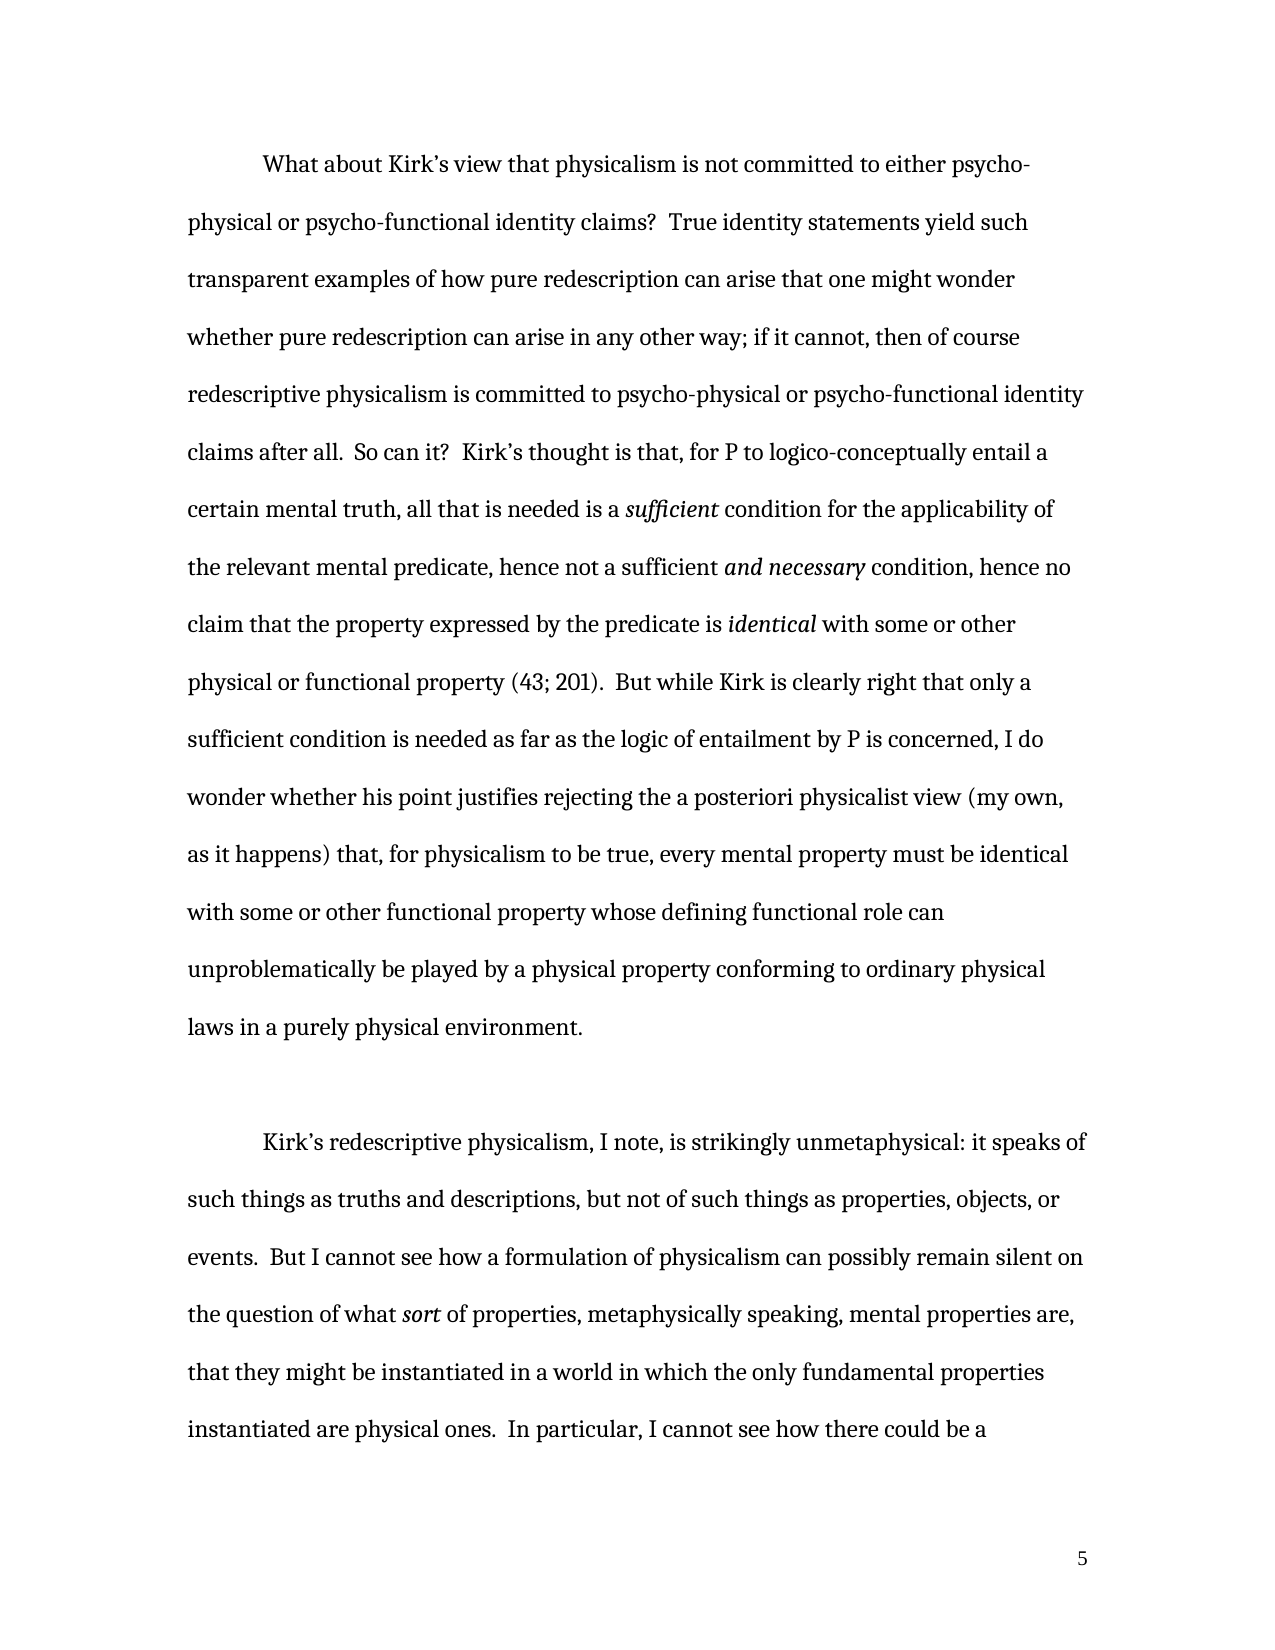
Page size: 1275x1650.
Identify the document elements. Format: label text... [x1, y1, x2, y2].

text What about Kirk’s view that physicalism is not committed to either psycho-physical or psycho-functional identity claims? True identity statements yield such transparent examples of how pure redescription can arise that one might wonder whether pure redescription can arise in any other way; if it cannot, then of course redescriptive physicalism is committed to psycho-physical or psycho-functional identity claims after all. So can it? Kirk’s thought is that, for P to logico-conceptually entail a certain mental truth, all that is needed is a sufficient condition for the applicability of the relevant mental predicate, hence not a sufficient and necessary condition, hence no claim that the property expressed by the predicate is identical with some or other physical or functional property (43; 201). But while Kirk is clearly right that only a sufficient condition is needed as far as the logic of entailment by P is concerned, I do wonder whether his point justifies rejecting the a posteriori physicalist view (my own, as it happens) that, for physicalism to be true, every mental property must be identical with some or other functional property whose defining functional role can unproblematically be played by a physical property conforming to ordinary physical laws in a purely physical environment. [187, 150, 1087, 1041]
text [187, 1127, 1087, 1444]
